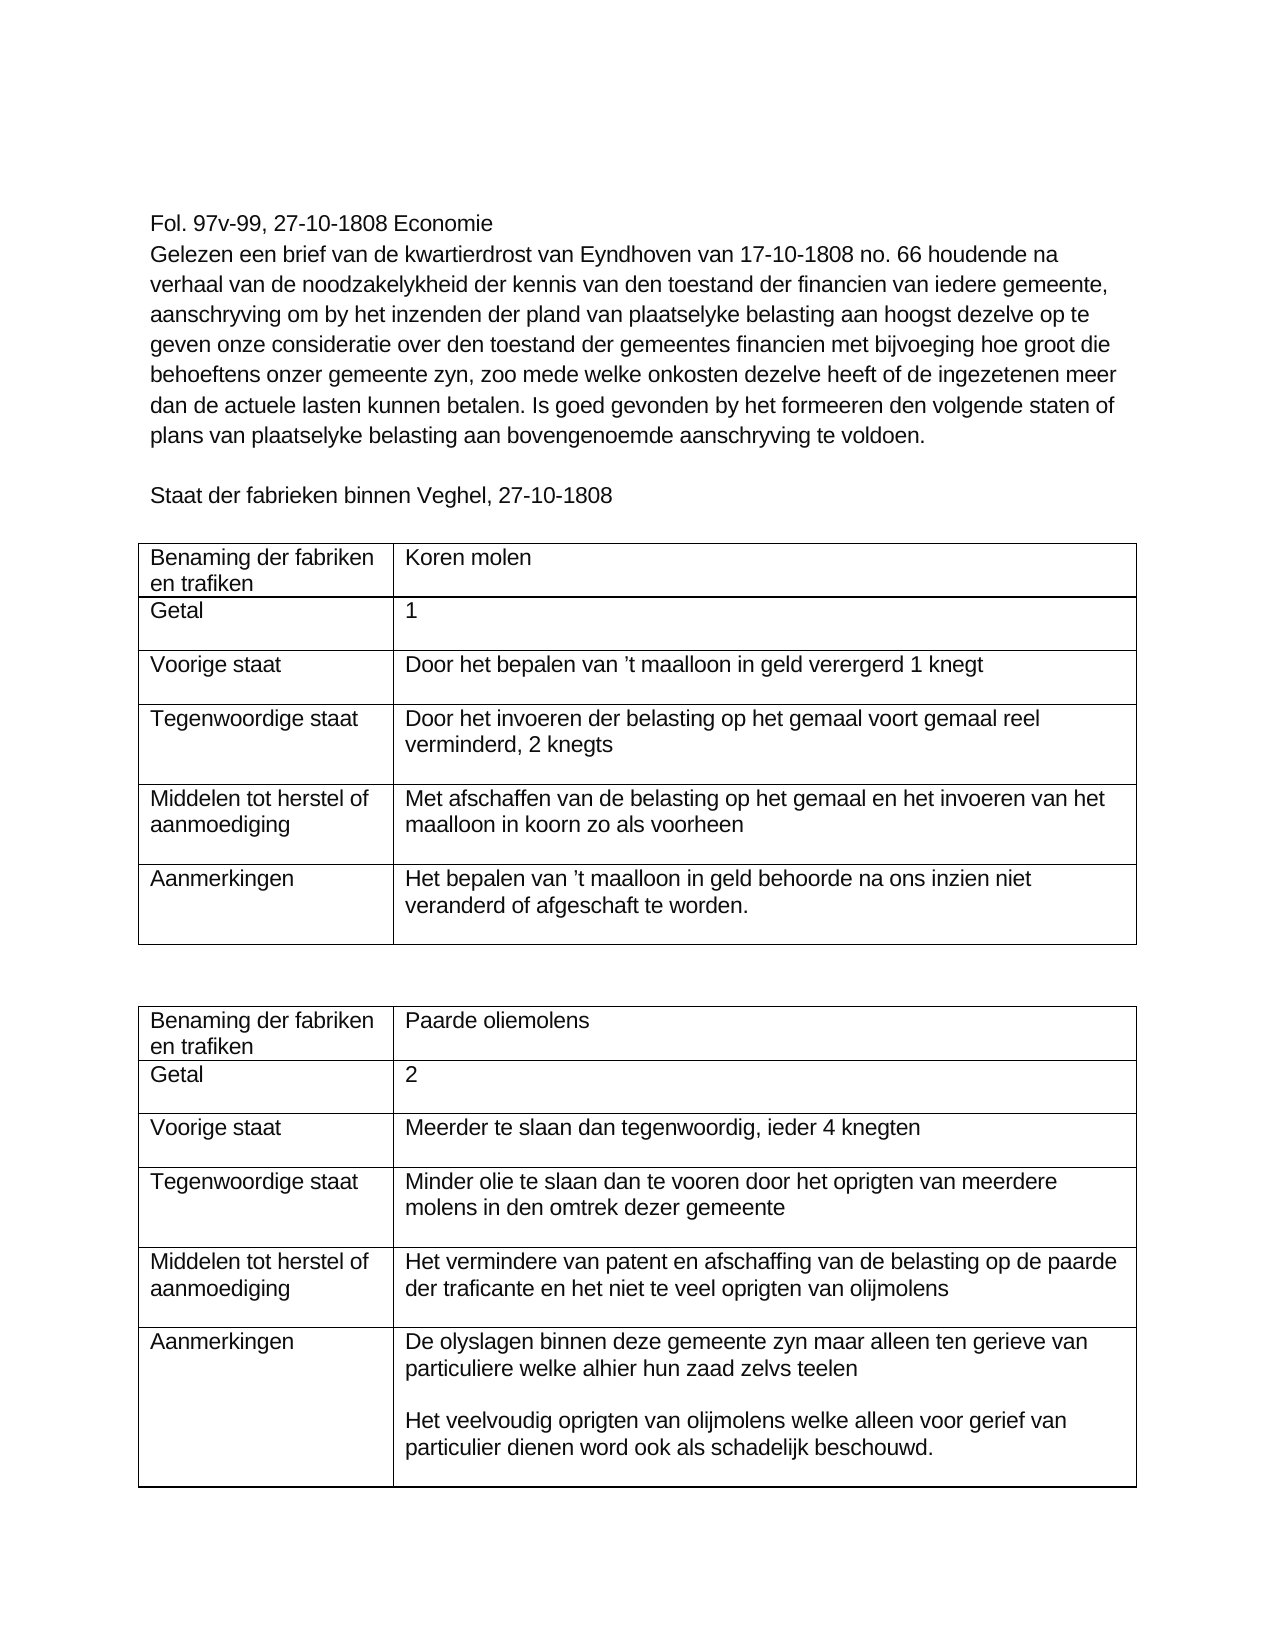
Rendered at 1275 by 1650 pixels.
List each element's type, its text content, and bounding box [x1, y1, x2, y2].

text Gelezen een brief van de kwartierdrost van Eyndhoven van 17-10-1808 no. 66 houdende na verhaal van de noodzakelykheid der kennis van den toestand der financien van iedere gemeente, aanschryving om by het inzenden der pland van plaatselyke belasting aan hoogst dezelve op te geven onze consideratie over den toestand der gemeentes financien met bijvoeging hoe groot die behoeftens onzer gemeente zyn, zoo mede welke onkosten dezelve heeft of de ingezetenen meer dan de actuele lasten kunnen betalen. Is goed gevonden by het formeeren den volgende staten of plans van plaatselyke belasting aan bovengenoemde aanschryving te voldoen. [150, 241, 1125, 448]
table_cell Door het invoeren der belasting op het gemaal voort gemaal reel verminderd, 2 knegts [394, 705, 1136, 784]
table_cell Minder olie te slaan dan te vooren door het oprigten van meerdere molens in den omtrek dezer gemeente [394, 1168, 1136, 1247]
table_cell Het vermindere van patent en afschaffing van de belasting op de paarde der traficante en het niet te veel oprigten van olijmolens [394, 1248, 1136, 1327]
table_cell Tegenwoordige staat [139, 1168, 393, 1247]
table_cell Getal [139, 598, 393, 650]
table_cell De olyslagen binnen deze gemeente zyn maar alleen ten gerieve van particuliere welke alhier hun zaad zelvs teelen Het veelvoudig oprigten van olijmolens welke alleen voor gerief van particulier dienen word ook als schadelijk beschouwd. [394, 1328, 1136, 1486]
table_cell 1 [394, 598, 1136, 650]
table_cell Aanmerkingen [139, 1328, 393, 1486]
text Staat der fabrieken binnen Veghel, 27-10-1808 [150, 482, 1125, 509]
table_cell Middelen tot herstel of aanmoediging [139, 785, 393, 864]
table_cell Voorige staat [139, 1114, 393, 1167]
table_cell Meerder te slaan dan tegenwoordig, ieder 4 knegten [394, 1114, 1136, 1167]
table_cell Het bepalen van ’t maalloon in geld behoorde na ons inzien niet veranderd of afgeschaft te worden. [394, 865, 1136, 944]
table_cell Door het bepalen van ’t maalloon in geld verergerd 1 knegt [394, 651, 1136, 704]
table_cell Tegenwoordige staat [139, 705, 393, 784]
table_header Benaming der fabriken en trafiken [139, 1007, 393, 1059]
table_cell Voorige staat [139, 651, 393, 704]
table_cell Getal [139, 1061, 393, 1113]
table_header Paarde oliemolens [394, 1007, 1136, 1059]
table_cell Middelen tot herstel of aanmoediging [139, 1248, 393, 1327]
table_header Benaming der fabriken en trafiken [139, 544, 393, 596]
table_cell 2 [394, 1061, 1136, 1113]
table_cell Met afschaffen van de belasting op het gemaal en het invoeren van het maalloon in koorn zo als voorheen [394, 785, 1136, 864]
table_header Koren molen [394, 544, 1136, 596]
table_cell Aanmerkingen [139, 865, 393, 944]
text Fol. 97v-99, 27-10-1808 Economie [150, 210, 1125, 237]
